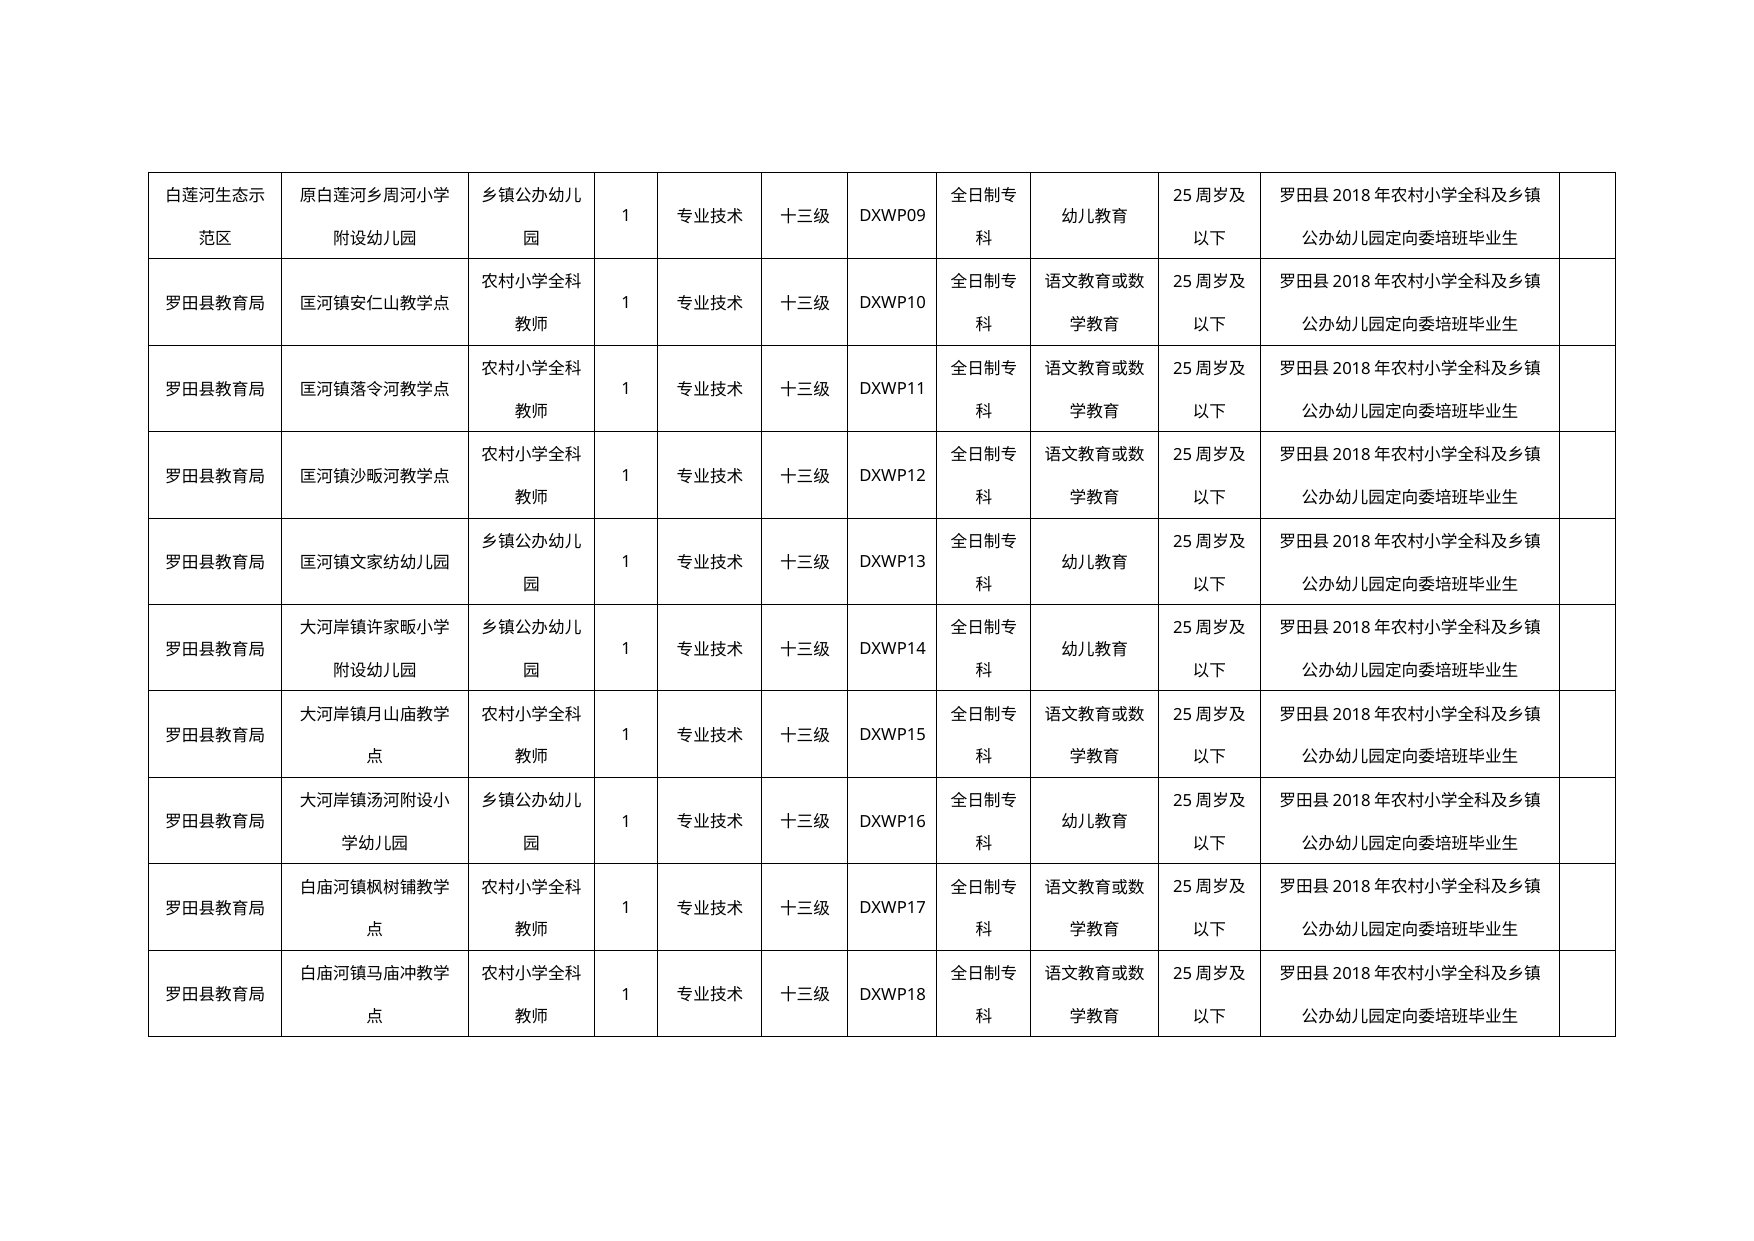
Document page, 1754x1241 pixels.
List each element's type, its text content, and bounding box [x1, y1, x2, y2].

table_cell 农村小学全科教师 [469, 259, 594, 344]
table_cell 罗田县2018年农村小学全科及乡镇公办幼儿园定向委培班毕业生 [1261, 346, 1559, 431]
table_cell 农村小学全科教师 [469, 864, 594, 950]
table_cell 十三级 [762, 519, 847, 604]
table_cell 十三级 [762, 778, 847, 863]
table_cell [1560, 605, 1615, 690]
table_cell 25周岁及以下 [1159, 951, 1260, 1036]
table_cell 专业技术 [658, 605, 761, 690]
table_cell DXWP10 [848, 259, 936, 344]
table_cell 语文教育或数学教育 [1031, 432, 1158, 517]
table_cell [1560, 691, 1615, 777]
table_cell 农村小学全科教师 [469, 951, 594, 1036]
table_cell 白莲河生态示范区 [149, 173, 281, 258]
table_cell 1 [595, 259, 657, 344]
table_cell 全日制专科 [937, 259, 1030, 344]
table_cell 1 [595, 691, 657, 777]
table_cell DXWP16 [848, 778, 936, 863]
table_cell 1 [595, 778, 657, 863]
table_cell 专业技术 [658, 259, 761, 344]
table_cell 25周岁及以下 [1159, 778, 1260, 863]
table_cell 大河岸镇汤河附设小学幼儿园 [282, 778, 468, 863]
table_cell 1 [595, 864, 657, 950]
table_cell 25周岁及以下 [1159, 259, 1260, 344]
table_cell [1560, 432, 1615, 517]
table_cell 罗田县2018年农村小学全科及乡镇公办幼儿园定向委培班毕业生 [1261, 778, 1559, 863]
table_cell [1560, 173, 1615, 258]
table_cell 语文教育或数学教育 [1031, 864, 1158, 950]
table_cell 乡镇公办幼儿园 [469, 605, 594, 690]
table_cell DXWP17 [848, 864, 936, 950]
table_cell 罗田县2018年农村小学全科及乡镇公办幼儿园定向委培班毕业生 [1261, 605, 1559, 690]
table_cell 农村小学全科教师 [469, 691, 594, 777]
table_cell 匡河镇沙畈河教学点 [282, 432, 468, 517]
table_cell 白庙河镇枫树铺教学点 [282, 864, 468, 950]
table_cell 幼儿教育 [1031, 519, 1158, 604]
table_cell [1560, 778, 1615, 863]
table_cell 专业技术 [658, 951, 761, 1036]
table_cell 十三级 [762, 432, 847, 517]
table_cell 25周岁及以下 [1159, 173, 1260, 258]
table_cell 全日制专科 [937, 864, 1030, 950]
table_cell 语文教育或数学教育 [1031, 346, 1158, 431]
table_cell 乡镇公办幼儿园 [469, 519, 594, 604]
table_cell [1261, 173, 1559, 258]
table_cell 全日制专科 [937, 432, 1030, 517]
table_cell 十三级 [762, 605, 847, 690]
table_cell [1560, 259, 1615, 344]
table_cell 原白莲河乡周河小学附设幼儿园 [282, 173, 468, 258]
table_cell 全日制专科 [937, 346, 1030, 431]
table_cell 罗田县教育局 [149, 432, 281, 517]
table_cell 幼儿教育 [1031, 173, 1158, 258]
table_cell DXWP12 [848, 432, 936, 517]
table_cell [1560, 864, 1615, 950]
table_cell 全日制专科 [937, 173, 1030, 258]
table_cell 25周岁及以下 [1159, 605, 1260, 690]
table_cell 匡河镇文家纺幼儿园 [282, 519, 468, 604]
table_cell 十三级 [762, 259, 847, 344]
table_cell 语文教育或数学教育 [1031, 259, 1158, 344]
table_cell DXWP14 [848, 605, 936, 690]
table_cell 罗田县教育局 [149, 346, 281, 431]
table_cell [1560, 346, 1615, 431]
table_cell DXWP18 [848, 951, 936, 1036]
table_cell 专业技术 [658, 691, 761, 777]
table_cell 罗田县教育局 [149, 519, 281, 604]
table_cell 匡河镇落令河教学点 [282, 346, 468, 431]
table_cell 语文教育或数学教育 [1031, 691, 1158, 777]
table_cell 乡镇公办幼儿园 [469, 173, 594, 258]
table_cell [1560, 519, 1615, 604]
table_cell 全日制专科 [937, 951, 1030, 1036]
table_cell 罗田县教育局 [149, 864, 281, 950]
table_cell 1 [595, 346, 657, 431]
table_cell 25周岁及以下 [1159, 691, 1260, 777]
table_cell 罗田县2018年农村小学全科及乡镇公办幼儿园定向委培班毕业生 [1261, 864, 1559, 950]
table_cell 农村小学全科教师 [469, 432, 594, 517]
table_cell 语文教育或数学教育 [1031, 951, 1158, 1036]
table_cell 25周岁及以下 [1159, 432, 1260, 517]
table_cell DXWP13 [848, 519, 936, 604]
table_cell 十三级 [762, 346, 847, 431]
table_cell 罗田县教育局 [149, 951, 281, 1036]
table_cell 全日制专科 [937, 605, 1030, 690]
table_cell 全日制专科 [937, 519, 1030, 604]
table_cell 农村小学全科教师 [469, 346, 594, 431]
table_cell 十三级 [762, 951, 847, 1036]
table_cell 匡河镇安仁山教学点 [282, 259, 468, 344]
table_cell 1 [595, 605, 657, 690]
table_cell 专业技术 [658, 864, 761, 950]
table_cell 专业技术 [658, 519, 761, 604]
table_cell 全日制专科 [937, 691, 1030, 777]
table_cell 罗田县2018年农村小学全科及乡镇公办幼儿园定向委培班毕业生 [1261, 432, 1559, 517]
table_cell DXWP09 [848, 173, 936, 258]
table_cell 25周岁及以下 [1159, 346, 1260, 431]
table_cell 全日制专科 [937, 778, 1030, 863]
table_cell 25周岁及以下 [1159, 519, 1260, 604]
table_cell 罗田县2018年农村小学全科及乡镇公办幼儿园定向委培班毕业生 [1261, 519, 1559, 604]
table_cell 罗田县2018年农村小学全科及乡镇公办幼儿园定向委培班毕业生 [1261, 691, 1559, 777]
table_cell 十三级 [762, 173, 847, 258]
table_cell 大河岸镇月山庙教学点 [282, 691, 468, 777]
table_cell 罗田县2018年农村小学全科及乡镇公办幼儿园定向委培班毕业生 [1261, 259, 1559, 344]
table_cell 1 [595, 519, 657, 604]
table_cell 专业技术 [658, 173, 761, 258]
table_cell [1261, 951, 1559, 1036]
table_cell 罗田县教育局 [149, 691, 281, 777]
table_cell 罗田县教育局 [149, 778, 281, 863]
table_cell 专业技术 [658, 346, 761, 431]
table_cell 十三级 [762, 864, 847, 950]
table_cell DXWP11 [848, 346, 936, 431]
table_cell 乡镇公办幼儿园 [469, 778, 594, 863]
table_cell 白庙河镇马庙冲教学点 [282, 951, 468, 1036]
table_cell 专业技术 [658, 432, 761, 517]
table_cell DXWP15 [848, 691, 936, 777]
table_cell 十三级 [762, 691, 847, 777]
table_cell 25周岁及以下 [1159, 864, 1260, 950]
table_cell 1 [595, 951, 657, 1036]
table_cell 罗田县教育局 [149, 605, 281, 690]
table_cell [1560, 951, 1615, 1036]
table_cell 罗田县教育局 [149, 259, 281, 344]
table_cell 1 [595, 432, 657, 517]
table_cell 1 [595, 173, 657, 258]
table_cell 专业技术 [658, 778, 761, 863]
table_cell 大河岸镇许家畈小学附设幼儿园 [282, 605, 468, 690]
table_cell 幼儿教育 [1031, 605, 1158, 690]
table_cell 幼儿教育 [1031, 778, 1158, 863]
